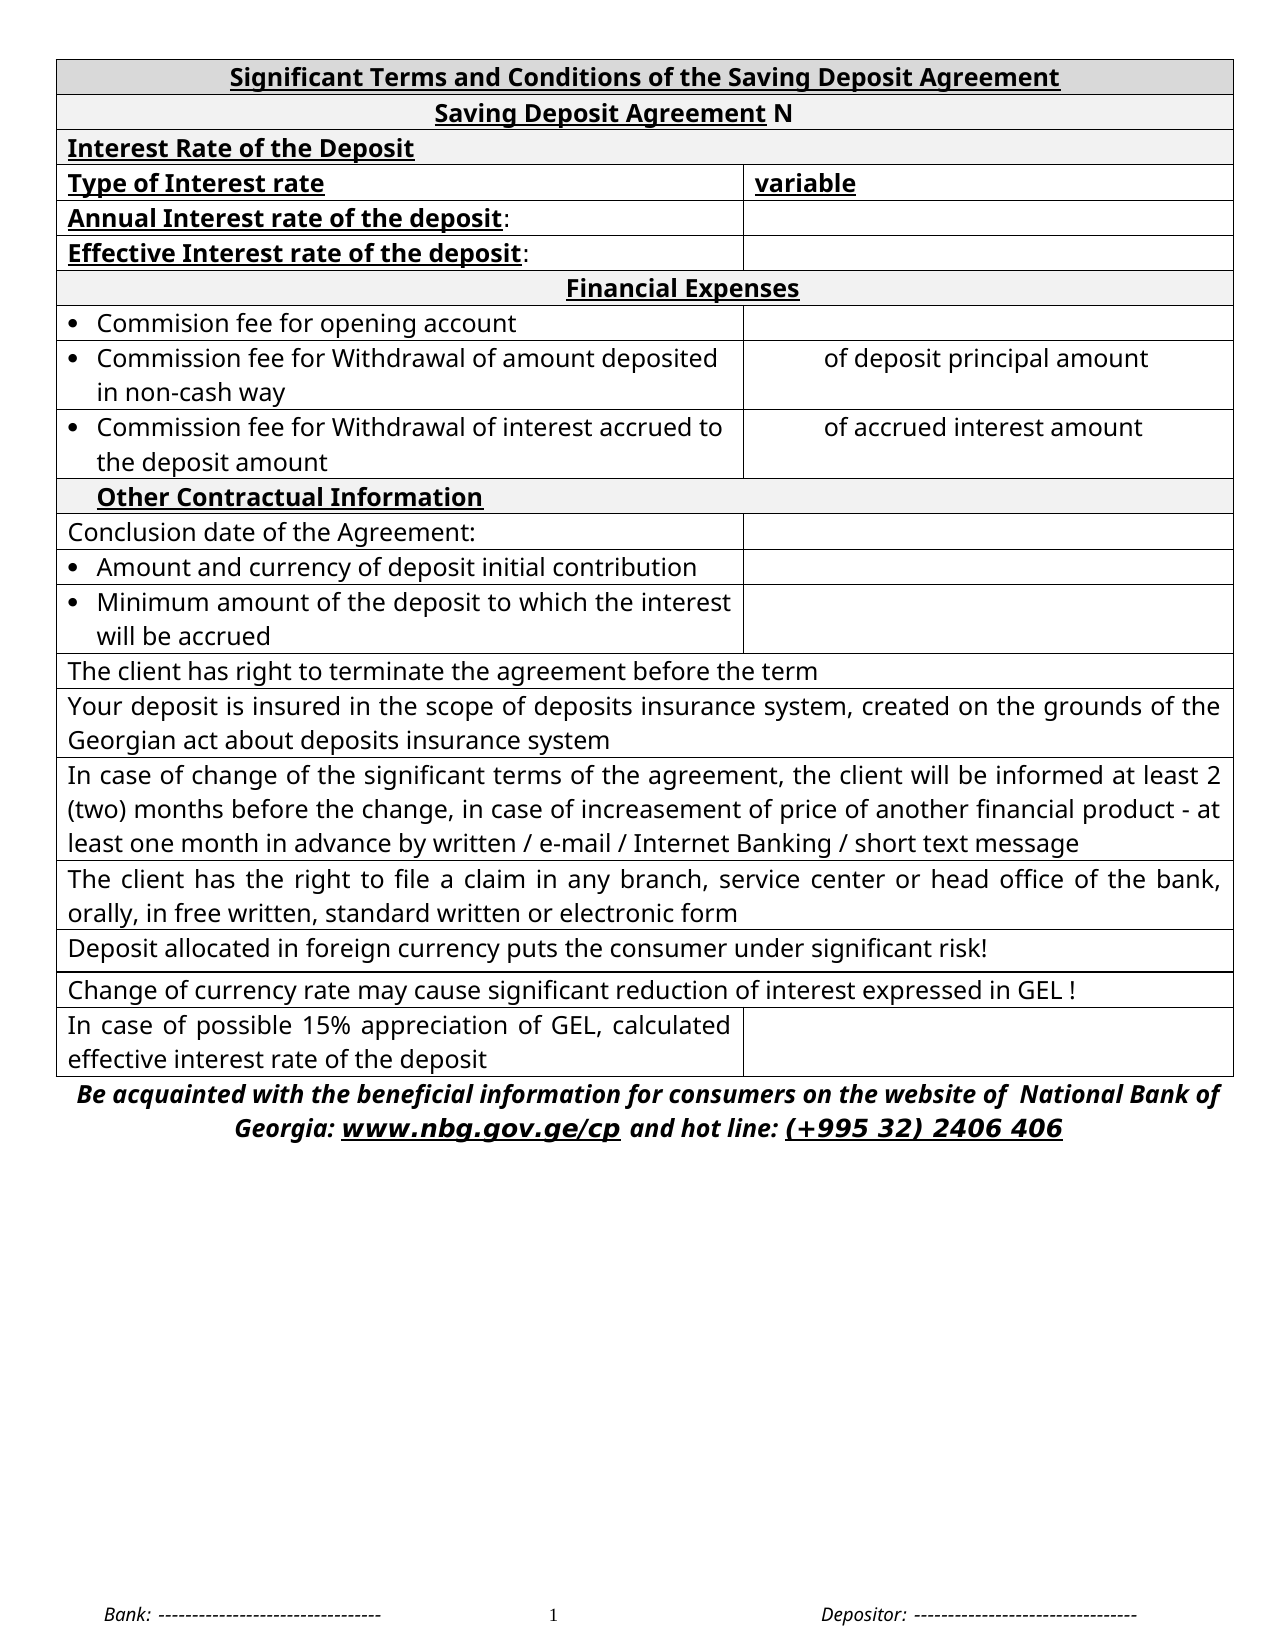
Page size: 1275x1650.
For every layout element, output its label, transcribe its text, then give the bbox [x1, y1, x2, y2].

table_cell In case of possible 15% appreciation of GEL, calculated effective interest rate of the deposit [57, 1008, 743, 1076]
table_cell [744, 550, 1233, 583]
table_cell Annual Interest rate of the deposit: [57, 201, 743, 234]
table_cell Interest Rate of the Deposit [57, 130, 1233, 164]
table_cell [744, 585, 1233, 653]
table_cell Your deposit is insured in the scope of deposits insurance system, created on the grounds of the Georgian act about deposits insurance system [57, 689, 1233, 757]
table_cell [744, 1008, 1233, 1076]
table_cell Change of currency rate may cause significant reduction of interest expressed in GEL ! [57, 973, 1233, 1007]
text Be acquainted with the beneficial information for consumers on the website of National Bank of Georgia: www.nbg.gov.ge/cp and hot line: (+995 32) 2406 406Saving Deposit Agreement N [44, 1077, 1255, 1145]
table_cell Type of Interest rate [57, 165, 743, 199]
table_cell Other Contractual Information [57, 479, 1233, 513]
table_cell Effective Interest rate of the deposit: [57, 236, 743, 270]
table_cell In case of change of the significant terms of the agreement, the client will be informed at least 2 (two) months before the change, in case of increasement of price of another financial product - at least one month in advance by written / e-mail / Internet Banking / short text message [57, 758, 1233, 860]
table_cell Financial Expenses [57, 271, 1233, 305]
table_cell [744, 306, 1233, 340]
table_cell Deposit allocated in foreign currency puts the consumer under significant risk! [57, 930, 1233, 971]
table_cell Saving Deposit Agreement N [57, 95, 1233, 129]
table_cell Minimum amount of the deposit to which the interest will be accrued [57, 585, 743, 653]
table_cell [744, 236, 1233, 270]
table_cell Commission fee for Withdrawal of amount deposited in non-cash way [57, 341, 743, 409]
table_cell Commision fee for opening account [57, 306, 743, 340]
table_cell The client has right to terminate the agreement before the term [57, 654, 1233, 688]
table_cell variable [744, 165, 1233, 199]
table_cell Amount and currency of deposit initial contribution [57, 550, 743, 583]
table_cell The client has the right to file a claim in any branch, service center or head office of the bank, orally, in free written, standard written or electronic form [57, 861, 1233, 929]
table_header Significant Terms and Conditions of the Saving Deposit Agreement [57, 60, 1233, 94]
table_cell [744, 201, 1233, 234]
table_cell of deposit principal amount [744, 341, 1233, 409]
table_cell of accrued interest amount [744, 410, 1233, 478]
table_cell Conclusion date of the Agreement: [57, 514, 743, 548]
table_cell Commission fee for Withdrawal of interest accrued to the deposit amount [57, 410, 743, 478]
table_cell [744, 514, 1233, 548]
